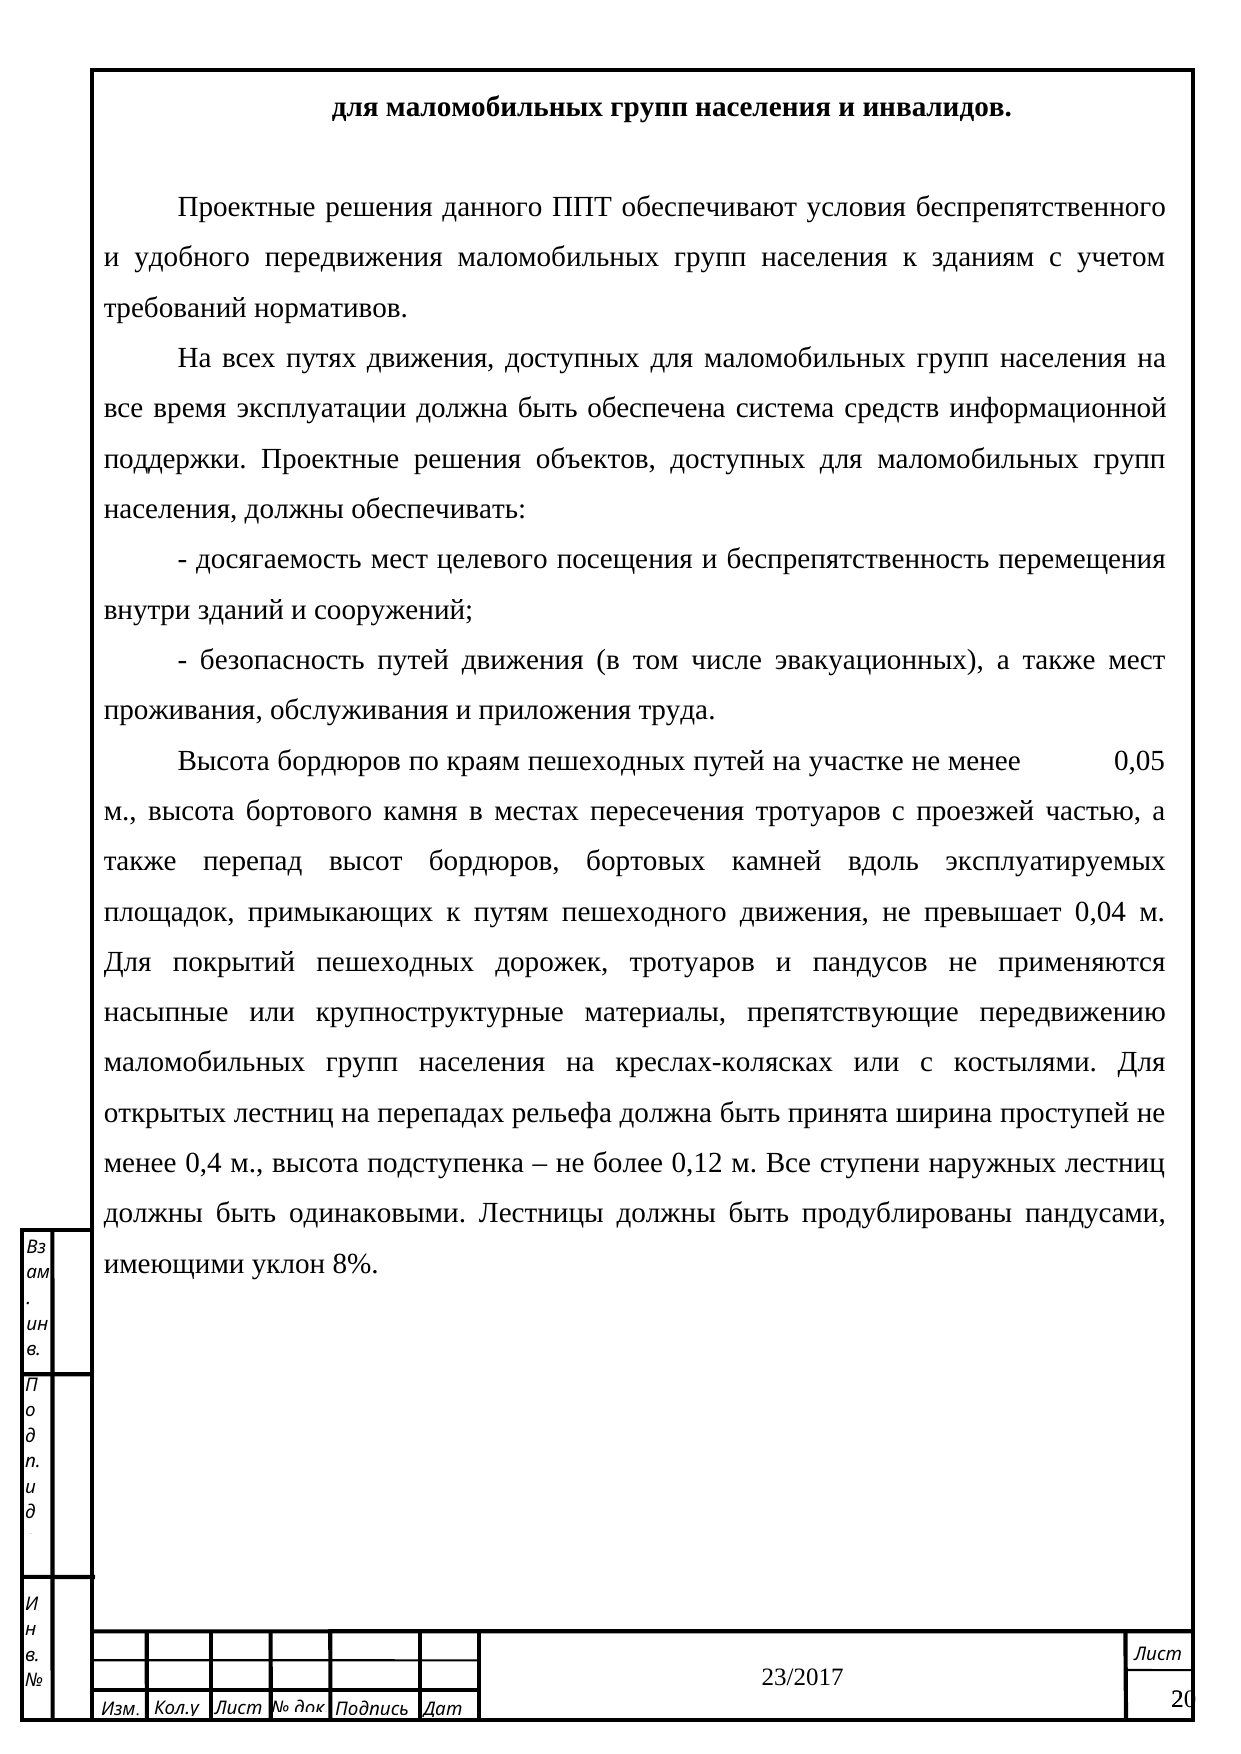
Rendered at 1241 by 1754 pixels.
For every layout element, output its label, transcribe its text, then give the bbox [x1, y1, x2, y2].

text - безопасность путей движения (в том числе эвакуационных), а также мест проживания, обслуживания и приложения труда. [103, 642, 1167, 726]
text На всех путях движения, доступных для маломобильных групп населения на все время эксплуатации должна быть обеспечена система средств информационной поддержки. Проектные решения объектов, доступных для маломобильных групп населения, должны обеспечивать: [103, 340, 1167, 525]
text для маломобильных групп населения и инвалидов. [103, 89, 1167, 122]
text - досягаемость мест целевого посещения и беспрепятственность перемещения внутри зданий и сооружений; [103, 541, 1167, 625]
text Высота бордюров по краям пешеходных путей на участке не менее 0,05 м., высота бортового камня в местах пересечения тротуаров с проезжей частью, а также перепад высот бордюров, бортовых камней вдоль эксплуатируемых площадок, примыкающих к путям пешеходного движения, не превышает 0,04 м. Для покрытий пешеходных дорожек, тротуаров и пандусов не применяются насыпные или крупноструктурные материалы, препятствующие передвижению маломобильных групп населения на креслах-колясках или с костылями. Для открытых лестниц на перепадах рельефа должна быть принята ширина проступей не менее 0,4 м., высота подступенка – не более 0,12 м. Все ступени наружных лестниц должны быть одинаковыми. Лестницы должны быть продублированы пандусами, имеющими уклон 8%. [103, 743, 1167, 1279]
text Проектные решения данного ППТ обеспечивают условия беспрепятственного и удобного передвижения маломобильных групп населения к зданиям с учетом требований нормативов. [103, 189, 1167, 323]
